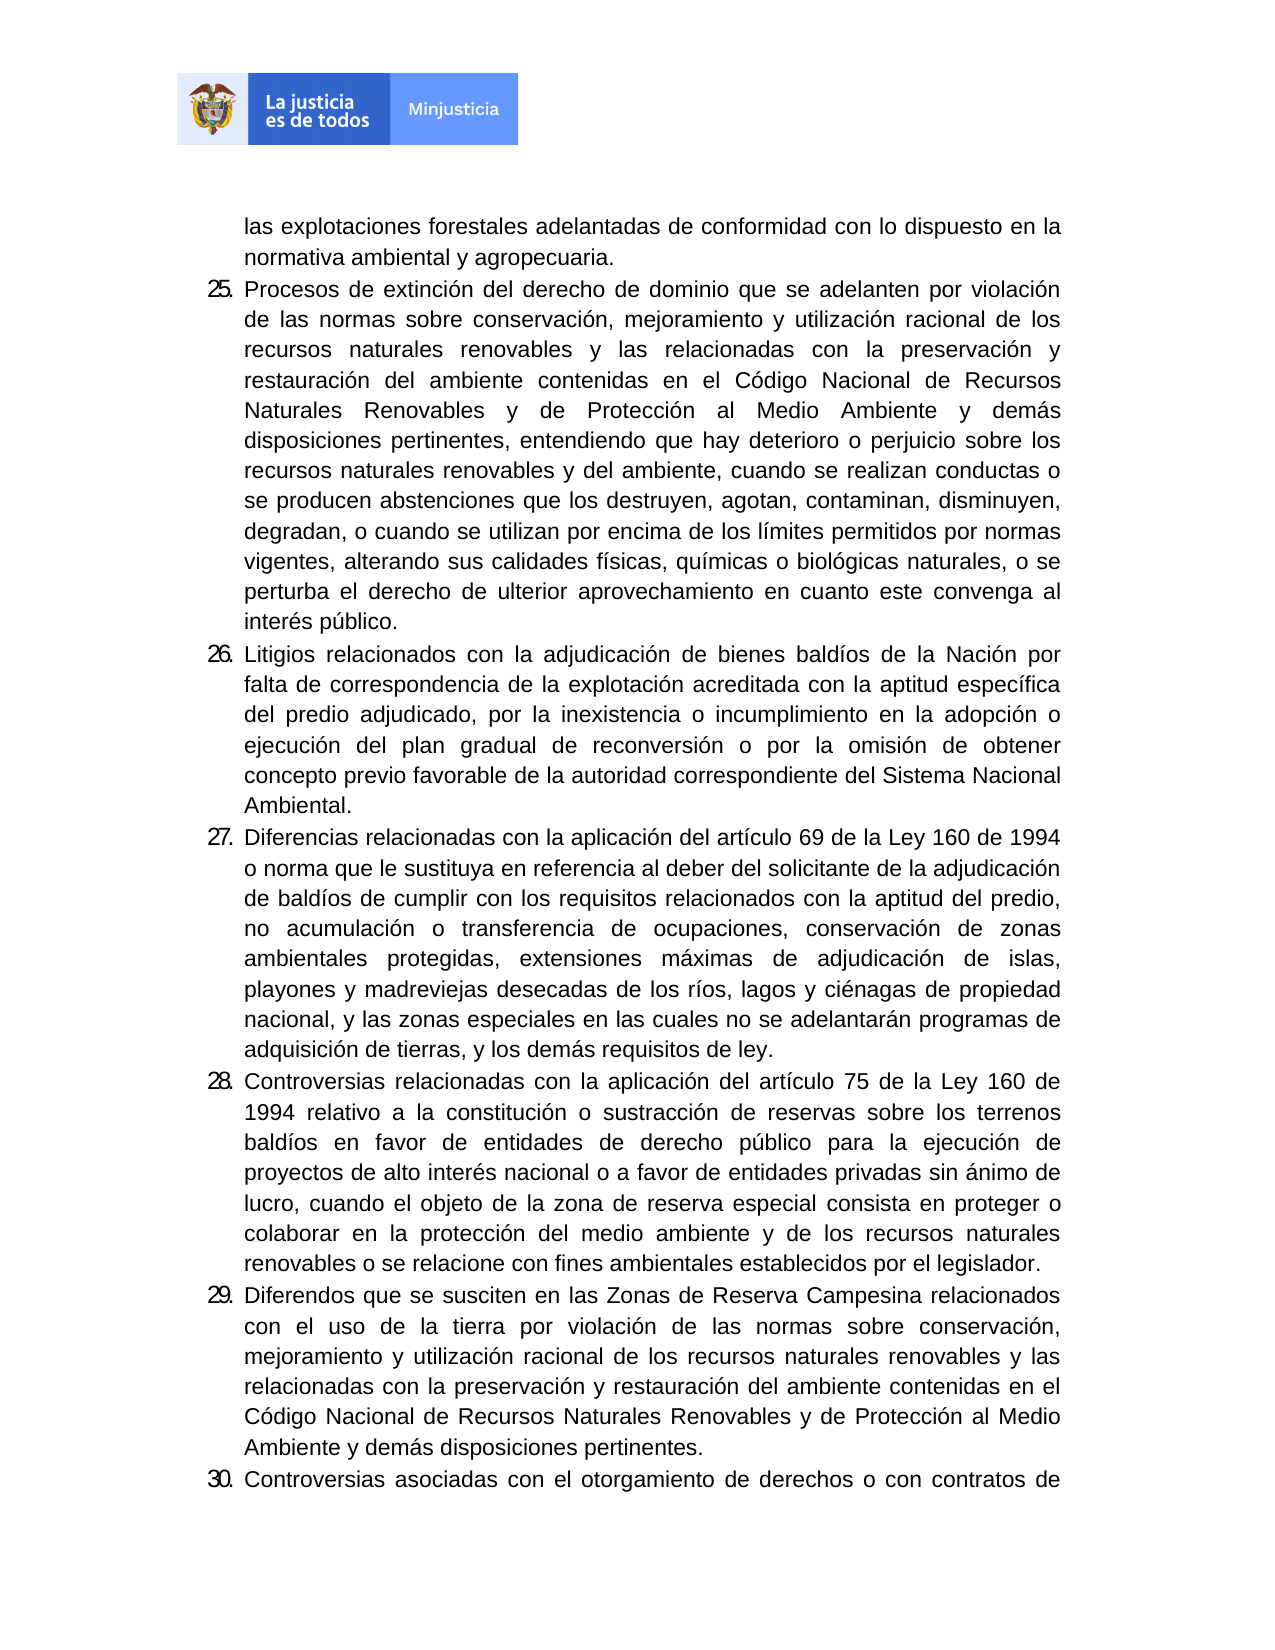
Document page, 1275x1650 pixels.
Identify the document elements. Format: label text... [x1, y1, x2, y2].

list Procesos de extinción del derecho de dominio que se adelanten por violación de las normas sobre conservación, mejoramiento y utilización racional de los recursos naturales renovables y las relacionadas con la preservación y restauración del ambiente contenidas en el Código Nacional de Recursos Naturales Renovables y de Protección al Medio Ambiente y demás disposiciones pertinentes, entendiendo que hay deterioro o perjuicio sobre los recursos naturales renovables y del ambiente, cuando se realizan conductas o se producen abstenciones que los destruyen, agotan, contaminan, disminuyen, degradan, o cuando se utilizan por encima de los límites permitidos por normas vigentes, alterando sus calidades físicas, químicas o biológicas naturales, o se perturba el derecho de ulterior aprovechamiento en cuanto este convenga al interés público. [207, 274, 1062, 635]
list Controversias relacionadas con la aplicación del artículo 75 de la Ley 160 de 1994 relativo a la constitución o sustracción de reservas sobre los terrenos baldíos en favor de entidades de derecho público para la ejecución de proyectos de alto interés nacional o a favor de entidades privadas sin ánimo de lucro, cuando el objeto de la zona de reserva especial consista en proteger o colaborar en la protección del medio ambiente y de los recursos naturales renovables o se relacione con fines ambientales establecidos por el legislador. [207, 1066, 1062, 1276]
list Litigios relacionados con la adjudicación de bienes baldíos de la Nación por falta de correspondencia de la explotación acreditada con la aptitud específica del predio adjudicado, por la inexistencia o incumplimiento en la adopción o ejecución del plan gradual de reconversión o por la omisión de obtener concepto previo favorable de la autoridad correspondiente del Sistema Nacional Ambiental. [207, 638, 1062, 818]
picture [177, 73, 519, 145]
list Diferendos que se susciten en las Zonas de Reserva Campesina relacionados con el uso de la tierra por violación de las normas sobre conservación, mejoramiento y utilización racional de los recursos naturales renovables y las relacionadas con la preservación y restauración del ambiente contenidas en el Código Nacional de Recursos Naturales Renovables y de Protección al Medio Ambiente y demás disposiciones pertinentes. [207, 1280, 1062, 1460]
list Diferencias relacionadas con la aplicación del artículo 69 de la Ley 160 de 1994 o norma que le sustituya en referencia al deber del solicitante de la adjudicación de baldíos de cumplir con los requisitos relacionados con la aptitud del predio, no acumulación o transferencia de ocupaciones, conservación de zonas ambientales protegidas, extensiones máximas de adjudicación de islas, playones y madreviejas desecadas de los ríos, lagos y ciénagas de propiedad nacional, y las zonas especiales en las cuales no se adelantarán programas de adquisición de tierras, y los demás requisitos de ley. [207, 822, 1062, 1062]
